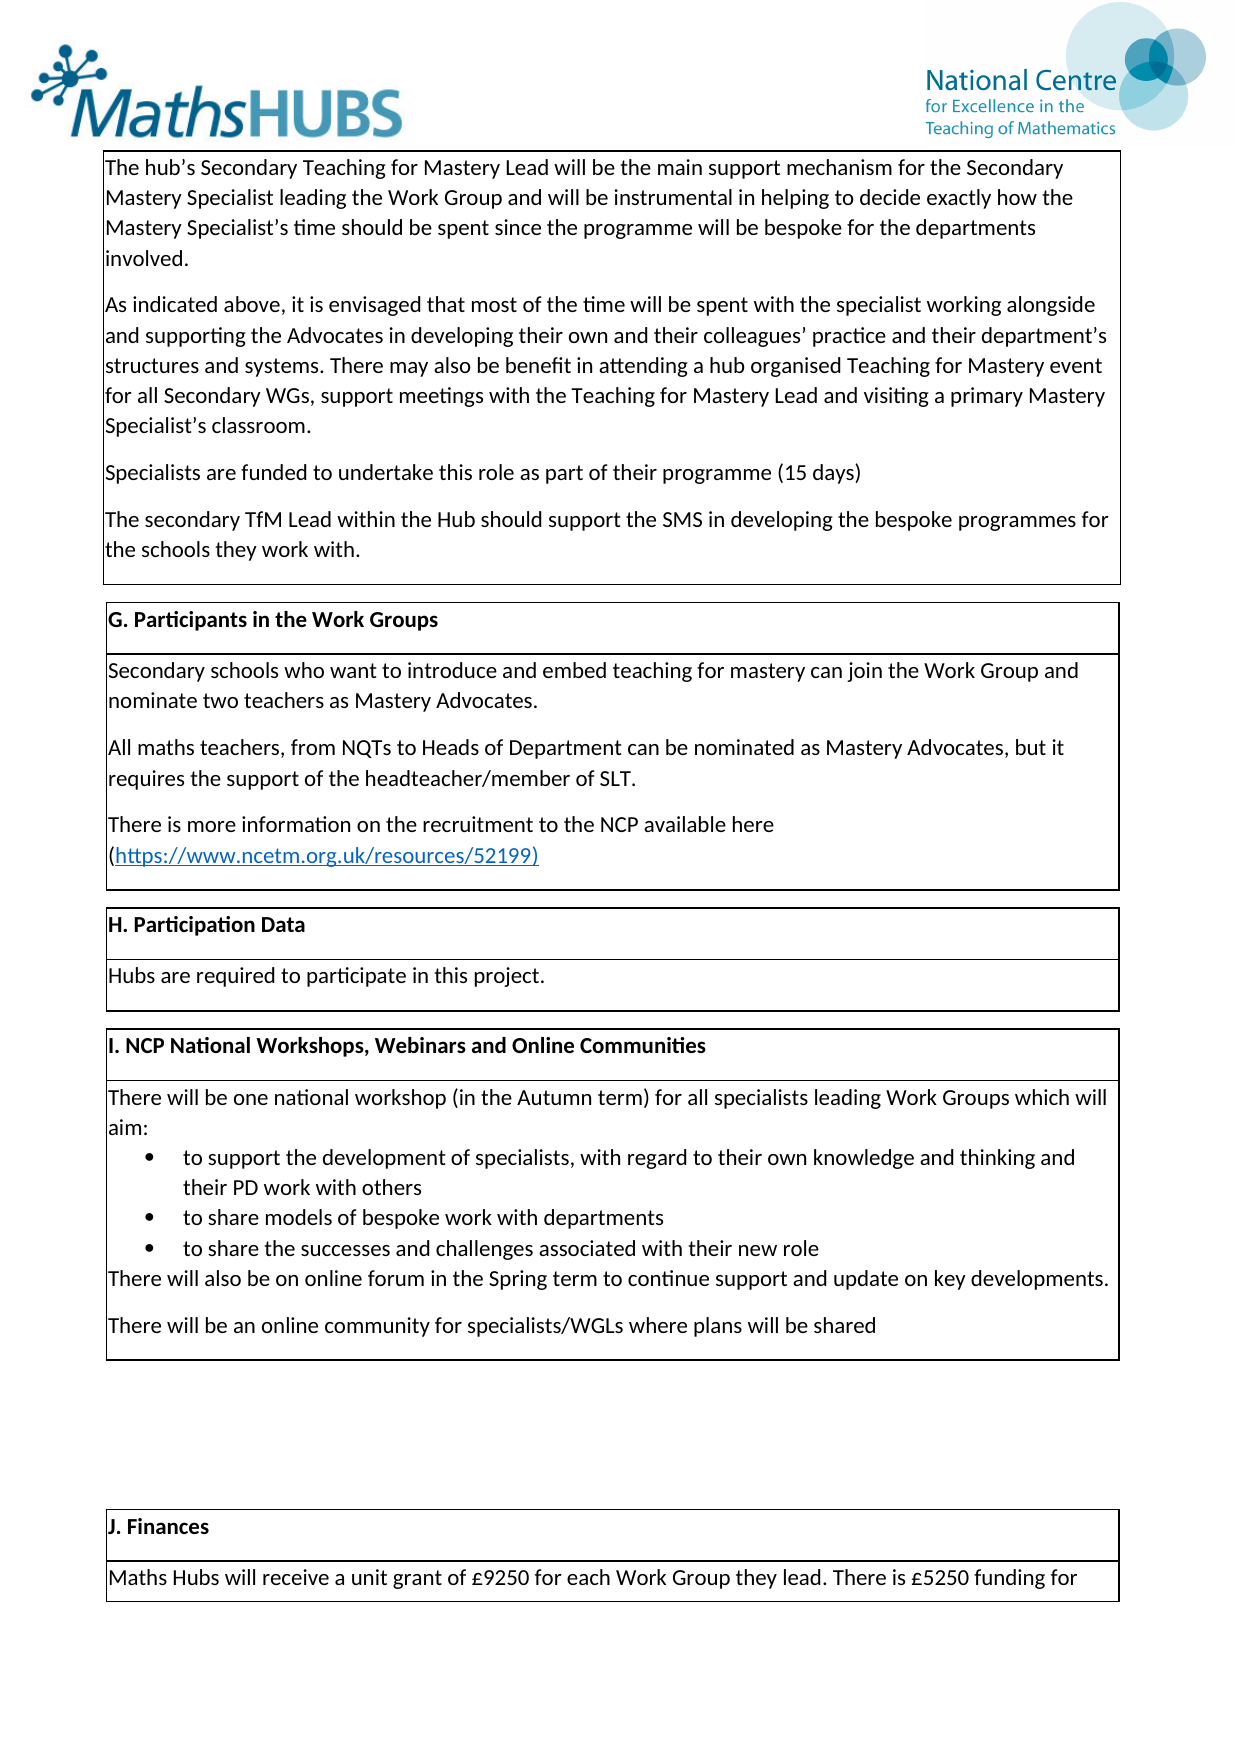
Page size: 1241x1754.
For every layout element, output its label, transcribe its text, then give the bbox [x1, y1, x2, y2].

table_header I. NCP National Workshops, Webinars and Online Communities [107, 1030, 1118, 1079]
table_cell Secondary schools who want to introduce and embed teaching for mastery can join the Work Group and nominate two teachers as Mastery Advocates. All maths teachers, from NQTs to Heads of Department can be nominated as Mastery Advocates, but it requires the support of the headteacher/member of SLT. There is more information on the recruitment to the NCP available here (https://www.ncetm.org.uk/resources/52199) [107, 655, 1118, 889]
picture [8, 22, 423, 159]
table_header G. Participants in the Work Groups [107, 603, 1118, 653]
table_header H. Participation Data [107, 909, 1118, 958]
table_header J. Finances [107, 1510, 1118, 1560]
table_cell There will be one national workshop (in the Autumn term) for all specialists leading Work Groups which will aim: to support the development of specialists, with regard to their own knowledge and thinking and their PD work with others to share models of bespoke work with departments to share the successes and challenges associated with their new role There will also be on online forum in the Spring term to continue support and update on key developments. There will be an online community for specialists/WGLs where plans will be shared [107, 1081, 1118, 1359]
picture [925, 0, 1236, 147]
table_cell Hubs are required to participate in this project. [107, 960, 1118, 1010]
